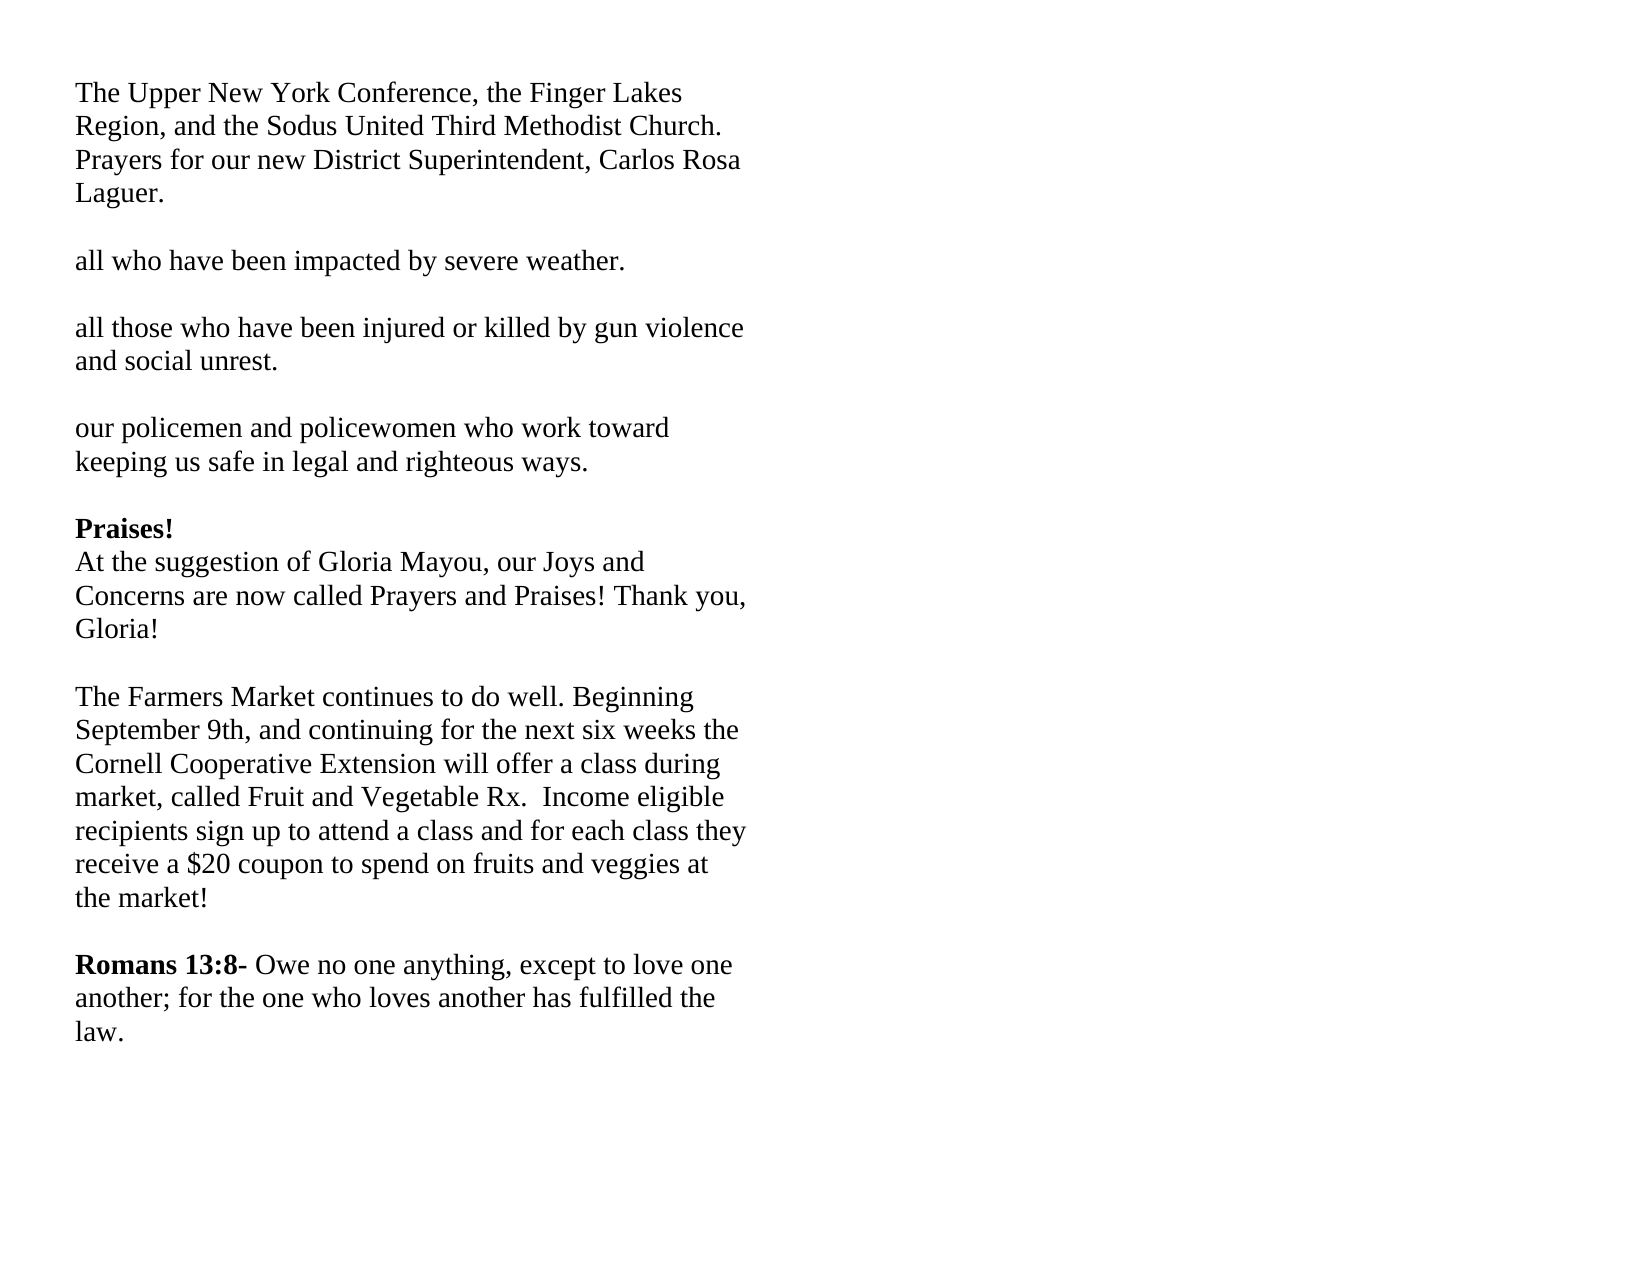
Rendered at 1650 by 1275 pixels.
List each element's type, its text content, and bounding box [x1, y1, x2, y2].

text Romans 13:8- Owe no one anything, except to love one another; for the one who loves another has fulfilled the law. [75, 947, 750, 1048]
text At the suggestion of Gloria Mayou, our Joys and Concerns are now called Prayers and Praises! Thank you, Gloria! [75, 544, 750, 645]
text all those who have been injured or killed by gun violence and social unrest. [75, 310, 750, 377]
text The Farmers Market continues to do well. Beginning September 9th, and continuing for the next six weeks the Cornell Cooperative Extension will offer a class during market, called Fruit and Vegetable Rx. Income eligible recipients sign up to attend a class and for each class they receive a $20 coupon to spend on fruits and veggies at the market! [75, 679, 750, 913]
text Praises! [75, 511, 750, 544]
text all who have been impacted by severe weather. [75, 243, 750, 276]
text The Upper New York Conference, the Finger Lakes Region, and the Sodus United Third Methodist Church. Prayers for our new District Superintendent, Carlos Rosa [75, 75, 750, 176]
text Laguer. [75, 176, 750, 209]
text our policemen and policewomen who work toward keeping us safe in legal and righteous ways. [75, 410, 750, 477]
